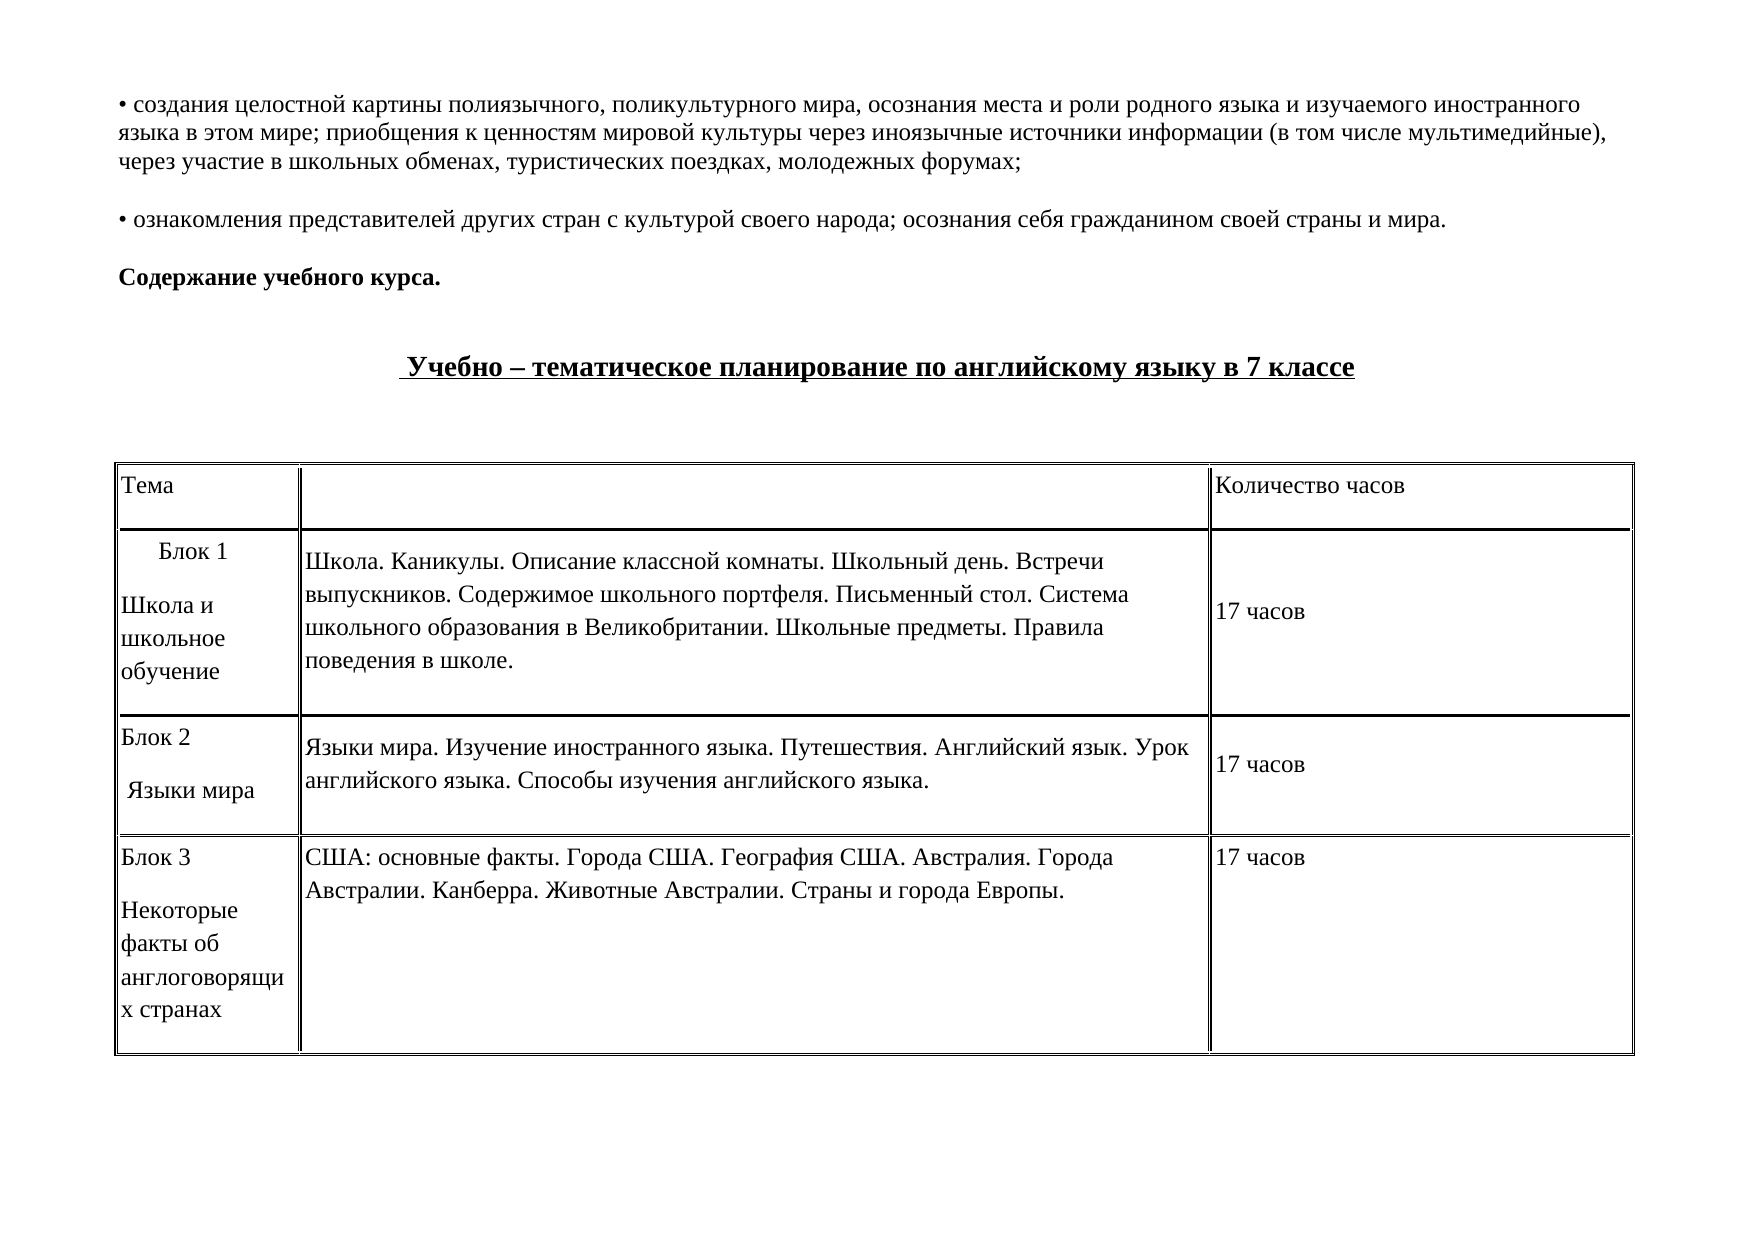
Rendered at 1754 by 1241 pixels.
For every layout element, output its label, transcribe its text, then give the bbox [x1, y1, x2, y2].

table_cell Блок 2 Языки мира [118, 714, 298, 834]
text Учебно – тематическое планирование по английскому языку в 7 классе [118, 349, 1636, 382]
table_cell 17 часов [1210, 834, 1633, 1053]
text • ознакомления представителей других стран с культурой своего народа; осознания себя гражданином своей страны и мира. [118, 204, 1636, 233]
text • создания целостной картины полиязычного, поликультурного мира, осознания места и роли родного языка и изучаемого иностранного языка в этом мире; приобщения к ценностям мировой культуры через иноязычные источники информации (в том числе мультимедийные), через участие в школьных обменах, туристических поездках, молодежных форумах; [118, 89, 1636, 175]
table_header Количество часов [1210, 465, 1632, 528]
table_cell Языки мира. Изучение иностранного языка. Путешествия. Английский язык. Урок английского языка. Способы изучения английского языка. [302, 717, 1208, 834]
table_header Тема [116, 463, 300, 528]
table_cell 17 часов [1212, 714, 1632, 834]
text Содержание учебного курса. [118, 262, 1636, 291]
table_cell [116, 834, 300, 1053]
table_cell 17 часов [1212, 528, 1633, 714]
table_cell Школа. Каникулы. Описание классной комнаты. Школьный день. Встречи выпускников. Содержимое школьного портфеля. Письменный стол. Система школьного образования в Великобритании. Школьные предметы. Правила поведения в школе. [302, 531, 1208, 714]
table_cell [300, 834, 1210, 1053]
table_header [300, 463, 1210, 528]
table_cell Блок 1 Школа и школьное обучение [116, 528, 298, 714]
